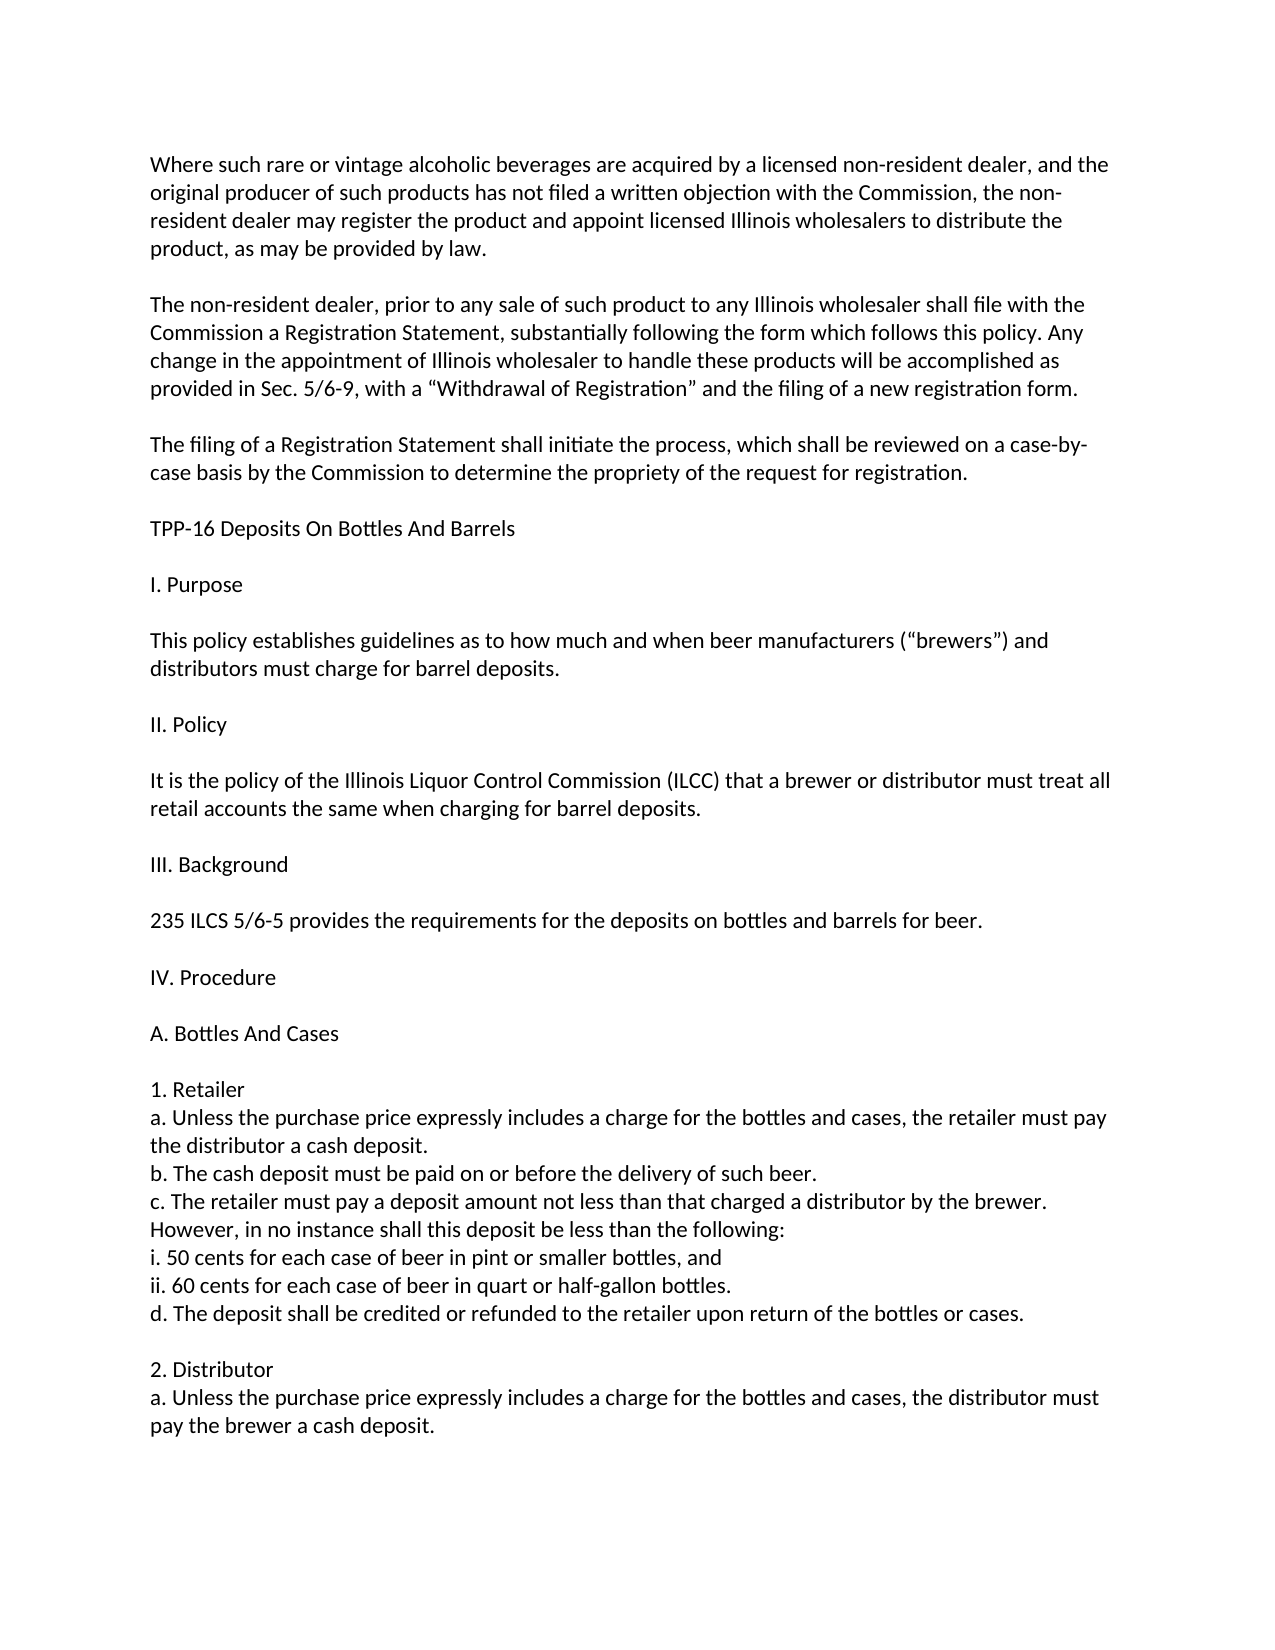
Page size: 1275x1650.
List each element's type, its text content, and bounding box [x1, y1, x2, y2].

text A. Bottles And Cases [150, 1019, 1125, 1047]
text b. The cash deposit must be paid on or before the delivery of such beer. [150, 1159, 1125, 1187]
text ii. 60 cents for each case of beer in quart or half-gallon bottles. [150, 1271, 1125, 1299]
text This policy establishes guidelines as to how much and when beer manufacturers (“brewers”) and distributors must charge for barrel deposits. [150, 626, 1125, 682]
text The non-resident dealer, prior to any sale of such product to any Illinois wholesaler shall file with the Commission a Registration Statement, substantially following the form which follows this policy. Any change in the appointment of Illinois wholesaler to handle these products will be accomplished as provided in Sec. 5/6-9, with a “Withdrawal of Registration” and the filing of a new registration form. [150, 290, 1125, 402]
text 235 ILCS 5/6-5 provides the requirements for the deposits on bottles and barrels for beer. [150, 907, 1125, 934]
text a. Unless the purchase price expressly includes a charge for the bottles and cases, the distributor must pay the brewer a cash deposit. [150, 1383, 1125, 1439]
text d. The deposit shall be credited or refunded to the retailer upon return of the bottles or cases. [150, 1299, 1125, 1327]
text 2. Distributor [150, 1355, 1125, 1383]
text a. Unless the purchase price expressly includes a charge for the bottles and cases, the retailer must pay the distributor a cash deposit. [150, 1103, 1125, 1159]
text i. 50 cents for each case of beer in pint or smaller bottles, and [150, 1243, 1125, 1271]
text c. The retailer must pay a deposit amount not less than that charged a distributor by the brewer. However, in no instance shall this deposit be less than the following: [150, 1187, 1125, 1243]
text TPP-16 Deposits On Bottles And Barrels [150, 514, 1125, 542]
text Where such rare or vintage alcoholic beverages are acquired by a licensed non-resident dealer, and the original producer of such products has not filed a written objection with the Commission, the non-resident dealer may register the product and appoint licensed Illinois wholesalers to distribute the product, as may be provided by law. [150, 150, 1125, 262]
text 1. Retailer [150, 1075, 1125, 1103]
text It is the policy of the Illinois Liquor Control Commission (ILCC) that a brewer or distributor must treat all retail accounts the same when charging for barrel deposits. [150, 766, 1125, 822]
text I. Purpose [150, 570, 1125, 598]
text The filing of a Registration Statement shall initiate the process, which shall be reviewed on a case-by-case basis by the Commission to determine the propriety of the request for registration. [150, 430, 1125, 486]
text IV. Procedure [150, 963, 1125, 991]
text III. Background [150, 851, 1125, 878]
text II. Policy [150, 710, 1125, 738]
